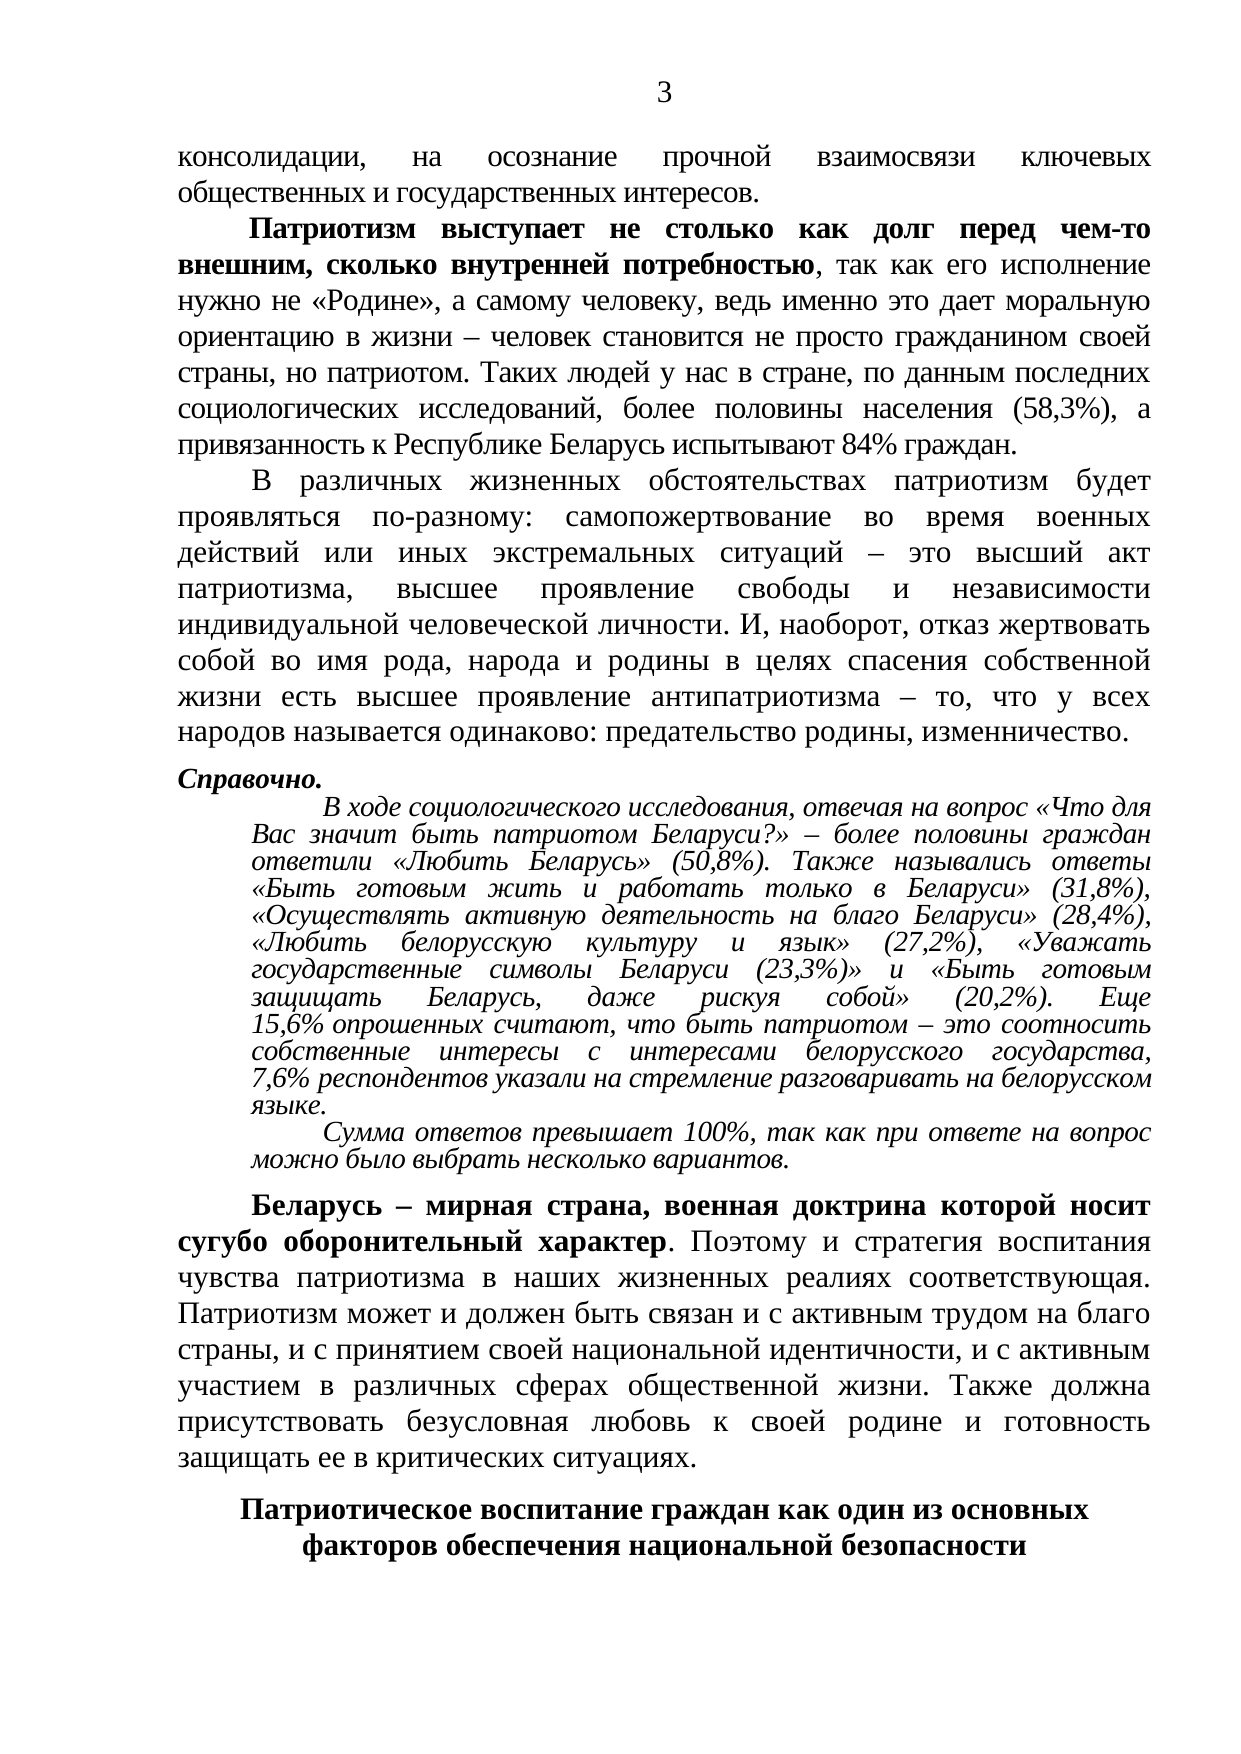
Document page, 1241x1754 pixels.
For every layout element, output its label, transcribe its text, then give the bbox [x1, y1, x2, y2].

text В ходе социологического исследования, отвечая на вопрос «Что для Вас значит быть патриотом Беларуси?» – более половины граждан ответили «Любить Беларусь» (50,8%). Также назывались ответы «Быть готовым жить и работать только в Беларуси» (31,8%), «Осуществлять активную деятельность на благо Беларуси» (28,4%), «Любить белорусскую культуру и язык» (27,2%), «Уважать государственные символы Беларуси (23,3%)» и «Быть готовым защищать Беларусь, даже рискуя собой» (20,2%). Еще 15,6% опрошенных считают, что быть патриотом – это соотносить собственные интересы с интересами белорусского государства, 7,6% респондентов указали на стремление разговаривать на белорусском языке. [251, 795, 1152, 1120]
text Справочно. [177, 761, 1152, 795]
text Патриотическое воспитание граждан как один из основных факторов обеспечения национальной безопасности [177, 1491, 1152, 1562]
text Патриотизм выступает не столько как долг перед чем-то внешним, сколько внутренней потребностью, так как его исполнение нужно не «Родине», а самому человеку, ведь именно это дает моральную ориентацию в жизни – человек становится не просто гражданином своей страны, но патриотом. Таких людей у нас в стране, по данным последних социологических исследований, более половины населения (58,3%), а привязанность к Республике Беларусь испытывают 84% граждан. [177, 209, 1152, 461]
text В различных жизненных обстоятельствах патриотизм будет проявляться по-разному: самопожертвование во время военных действий или иных экстремальных ситуаций – это высший акт патриотизма, высшее проявление свободы и независимости индивидуальной человеческой личности. И, наоборот, отказ жертвовать собой во имя рода, народа и родины в целях спасения собственной жизни есть высшее проявление антипатриотизма – то, что у всех народов называется одинаково: предательство родины, изменничество. [177, 461, 1152, 749]
text Беларусь – мирная страна, военная доктрина которой носит сугубо оборонительный характер. Поэтому и стратегия воспитания чувства патриотизма в наших жизненных реалиях соответствующая. Патриотизм может и должен быть связан и с активным трудом на благо страны, и с принятием своей национальной идентичности, и с активным участием в различных сферах общественной жизни. Также должна присутствовать безусловная любовь к своей родине и готовность защищать ее в критических ситуациях. [177, 1186, 1152, 1474]
text Сумма ответов превышает 100%, так как при ответе на вопрос можно было выбрать несколько вариантов. [251, 1120, 1152, 1174]
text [177, 138, 1152, 209]
